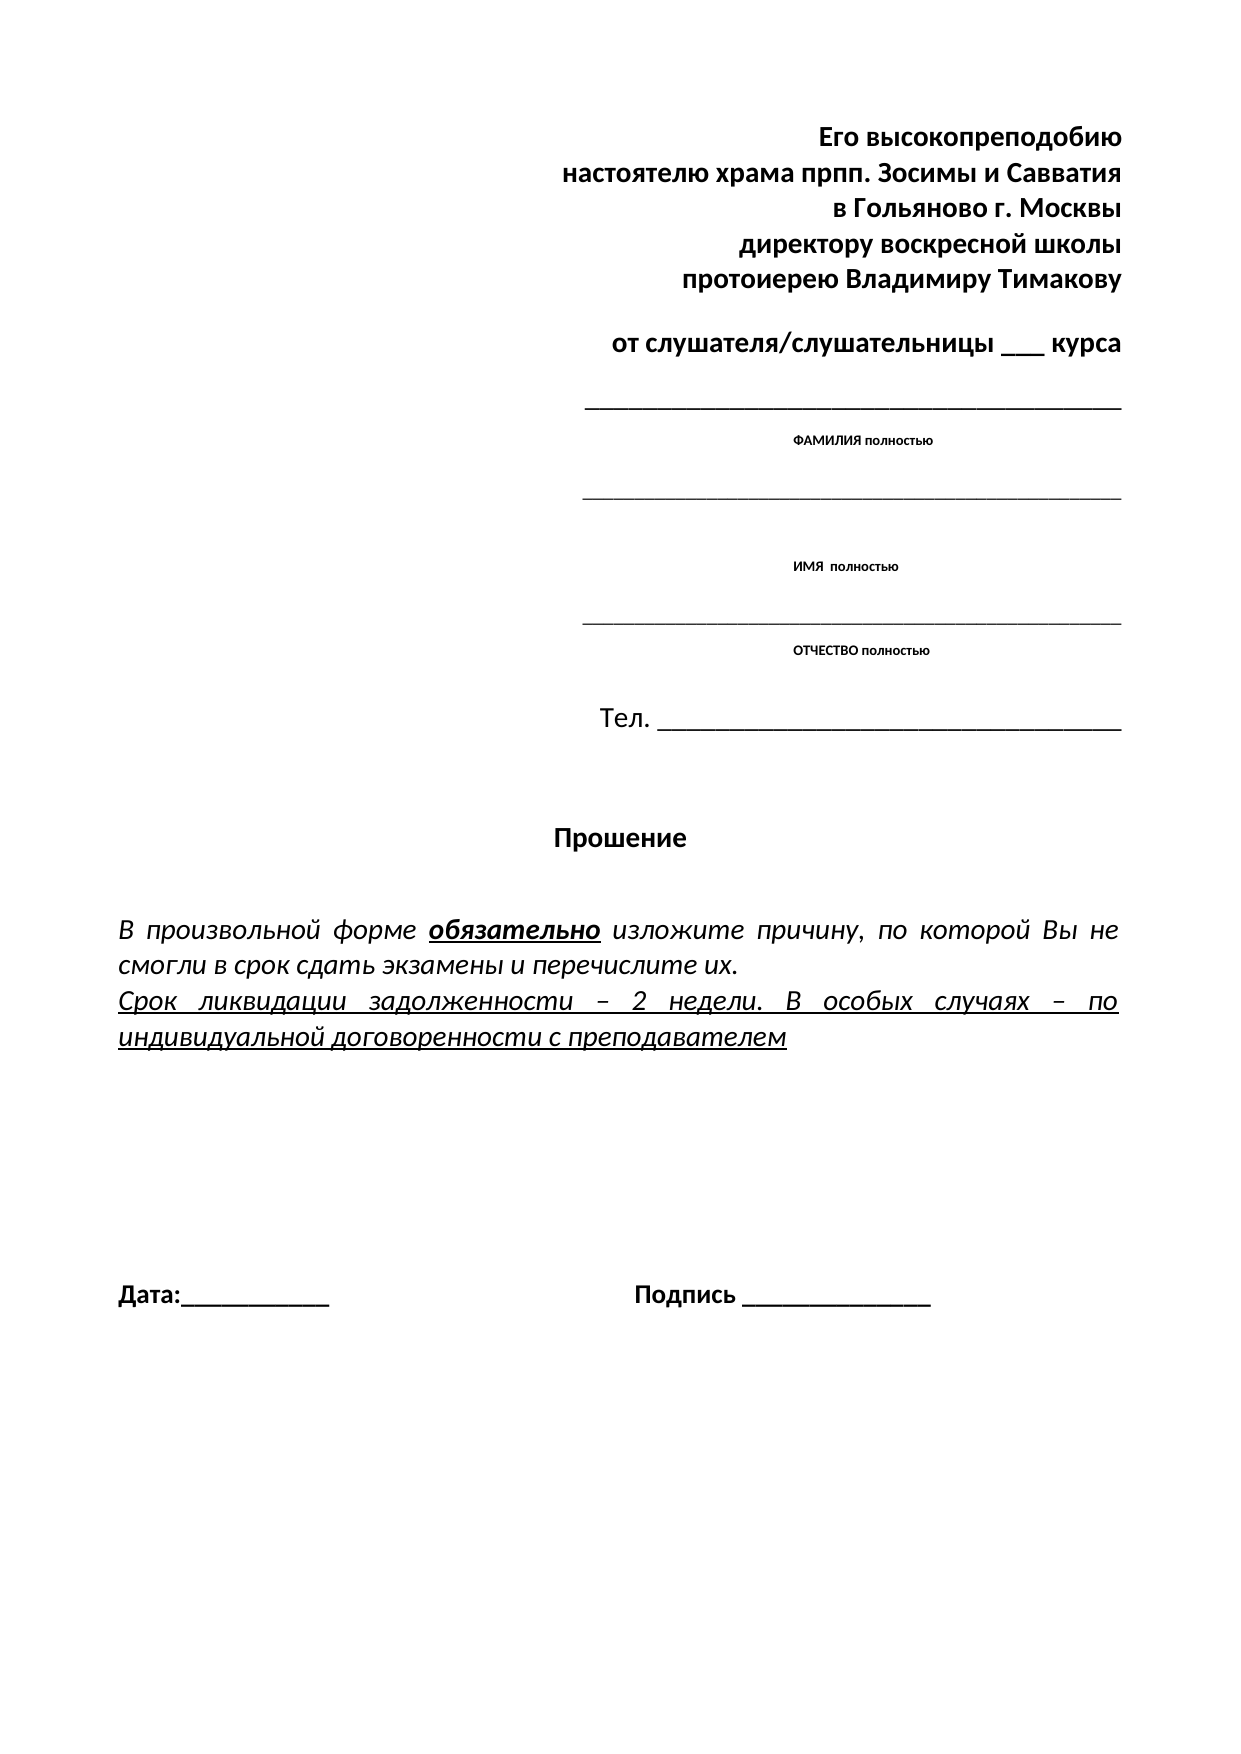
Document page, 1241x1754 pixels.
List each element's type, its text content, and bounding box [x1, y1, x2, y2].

text ФАМИЛИЯ полностью [718, 431, 1122, 462]
text ____________________________________________________ [118, 603, 1122, 628]
text ОТЧЕСТВО полностью [718, 641, 1122, 671]
text Тел. ________________________________ [118, 699, 1122, 735]
text ____________________________________________________ [118, 477, 1122, 502]
text директору воскресной школы [118, 225, 1122, 261]
text ИМЯ полностью [718, 557, 1122, 587]
text протоиерею Владимиру Тимакову [118, 261, 1122, 296]
text В произвольной форме обязательно изложите причину, по которой Вы не смогли в срок сдать экзамены и перечислите их. [118, 911, 1122, 982]
text от слушателя/слушательницы ___ курса _____________________________________ [118, 324, 1122, 413]
text в Гольяново г. Москвы [118, 189, 1122, 225]
text настоятелю храма прпп. Зосимы и Савватия [118, 154, 1122, 189]
text Срок ликвидации задолженности – 2 недели. В особых случаях – по индивидуальной договоренности с преподавателем [118, 982, 1122, 1053]
text Прошение [118, 819, 1122, 855]
text Его высокопреподобию [118, 118, 1122, 154]
text Дата:___________ Подпись ______________ [118, 1277, 1122, 1310]
